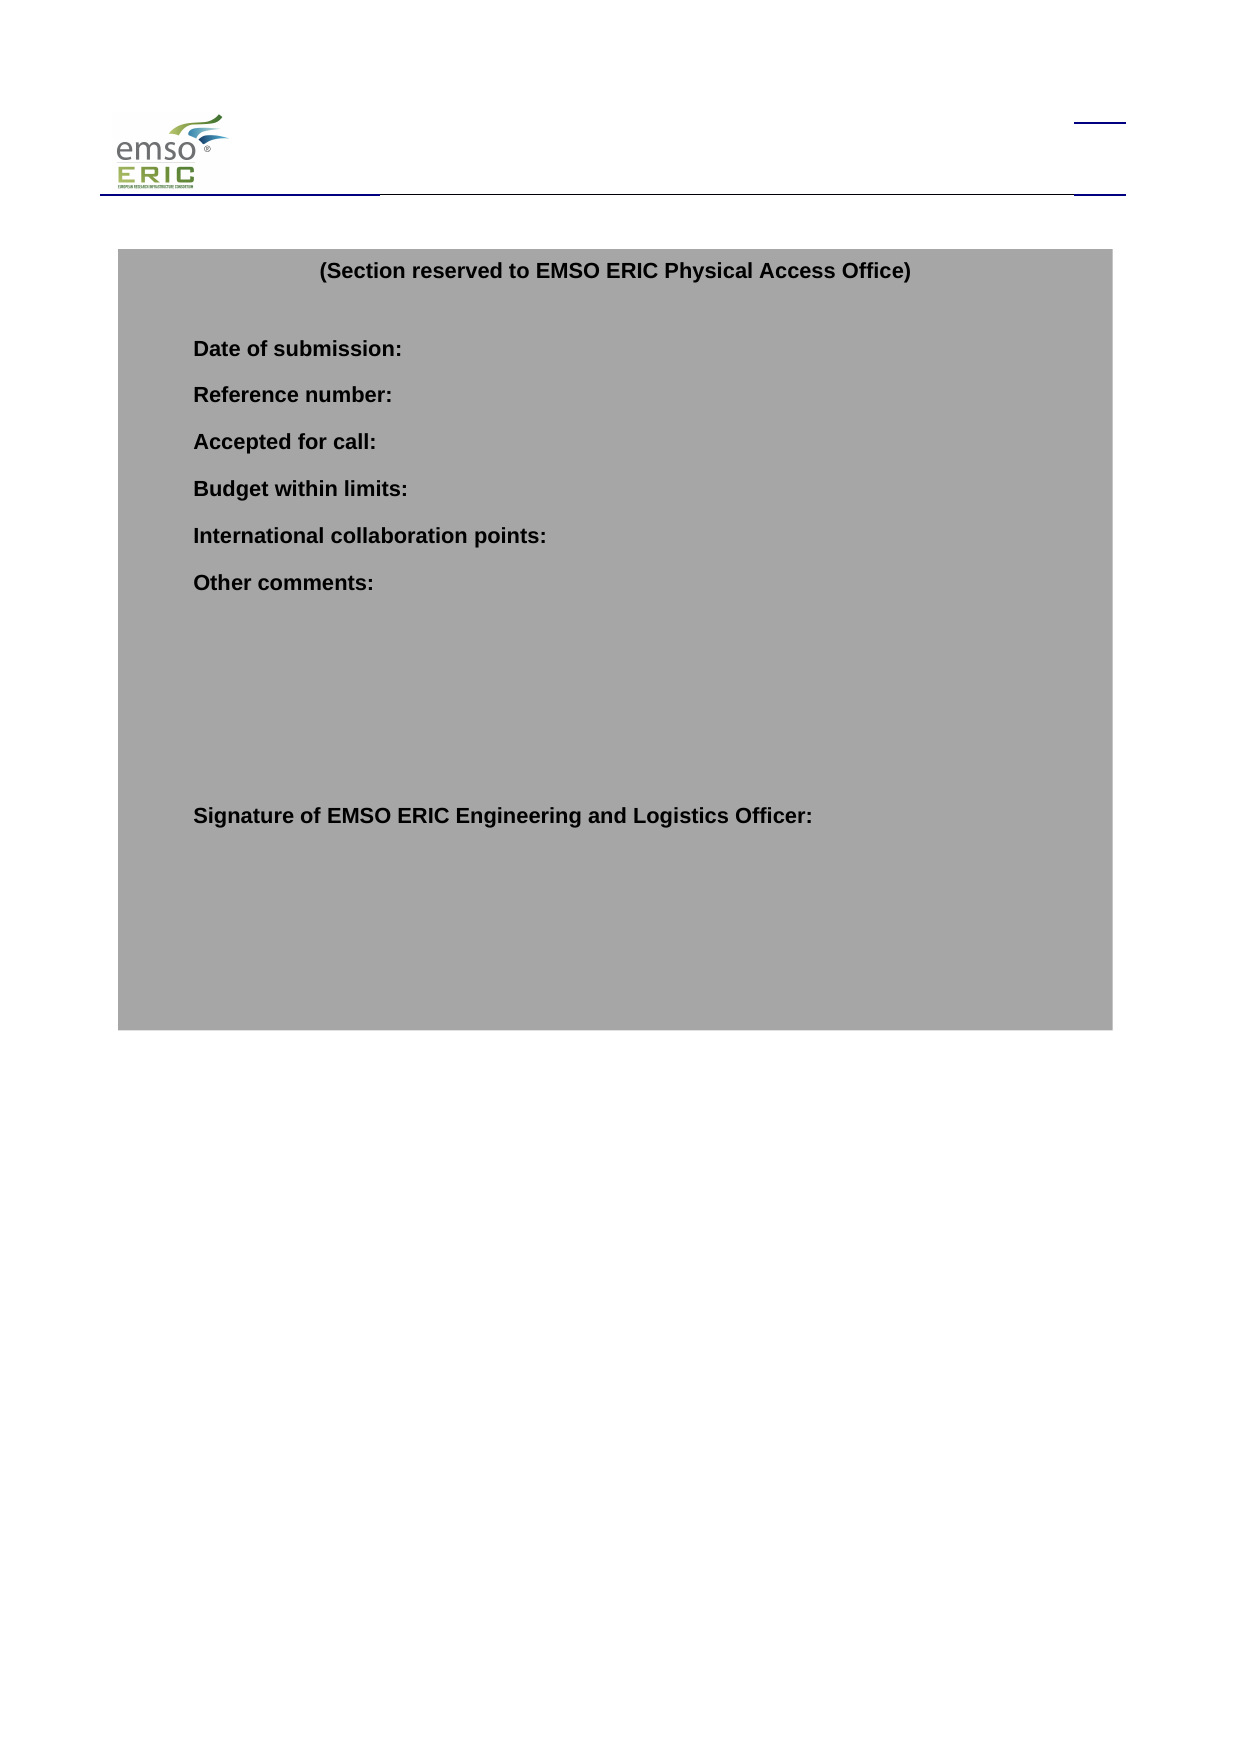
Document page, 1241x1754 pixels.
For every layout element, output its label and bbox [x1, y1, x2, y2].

picture [111, 112, 231, 194]
